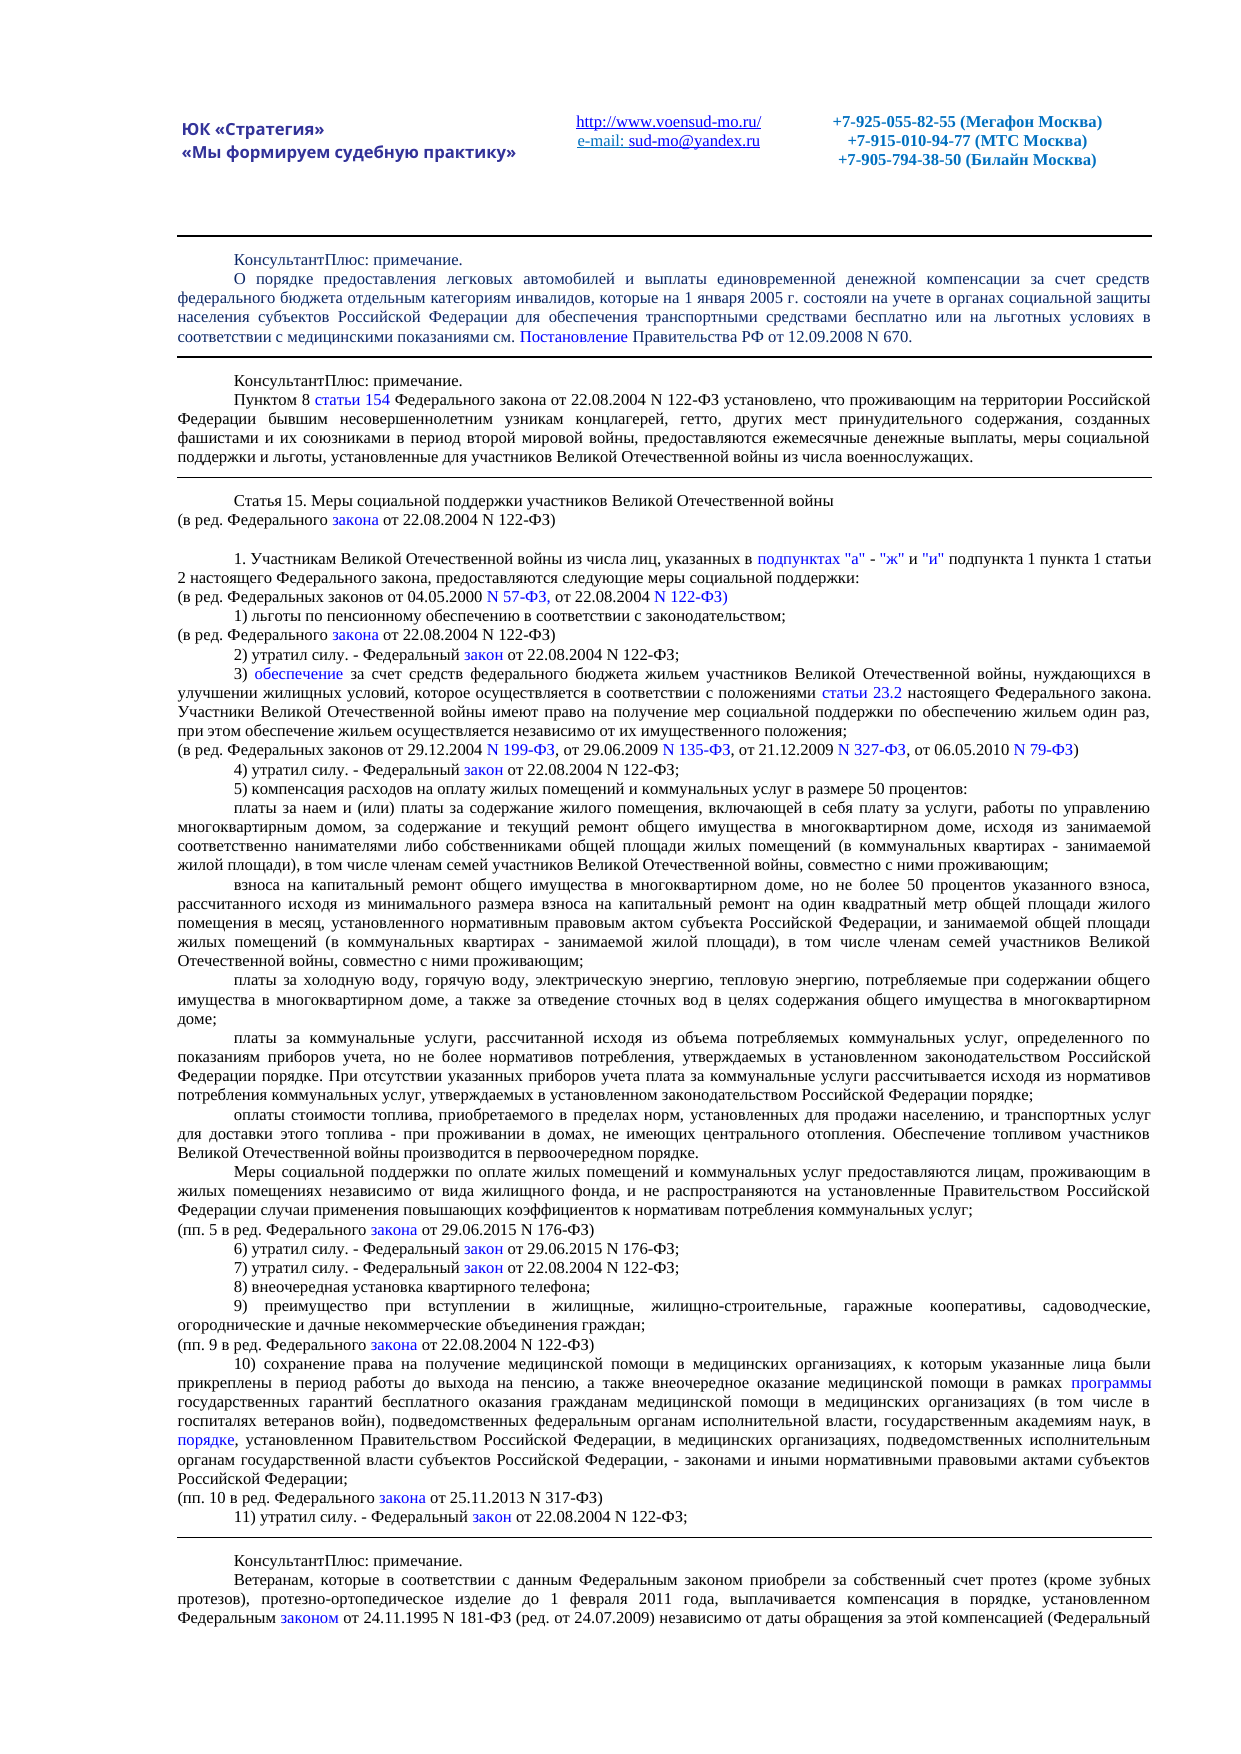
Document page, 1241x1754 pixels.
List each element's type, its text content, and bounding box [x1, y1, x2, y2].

text 1) льготы по пенсионному обеспечению в соответствии с законодательством; [177, 606, 1152, 625]
text 9) преимущество при вступлении в жилищные, жилищно-строительные, гаражные кооперативы, садоводческие, огороднические и дачные некоммерческие объединения граждан; [177, 1296, 1152, 1334]
text (в ред. Федеральных законов от 04.05.2000 N 57-ФЗ, от 22.08.2004 N 122-ФЗ) [177, 587, 1152, 606]
text 1. Участникам Великой Отечественной войны из числа лиц, указанных в подпунктах "а" - "ж" и "и" подпункта 1 пункта 1 статьи 2 настоящего Федерального закона, предоставляются следующие меры социальной поддержки: [177, 548, 1152, 587]
text взноса на капитальный ремонт общего имущества в многоквартирном доме, но не более 50 процентов указанного взноса, рассчитанного исходя из минимального размера взноса на капитальный ремонт на один квадратный метр общей площади жилого помещения в месяц, установленного нормативным правовым актом субъекта Российской Федерации, и занимаемой общей площади жилых помещений (в коммунальных квартирах - занимаемой жилой площади), в том числе членам семей участников Великой Отечественной войны, совместно с ними проживающим; [177, 874, 1152, 970]
text 2) утратил силу. - Федеральный закон от 22.08.2004 N 122-ФЗ; [177, 644, 1152, 663]
text 5) компенсация расходов на оплату жилых помещений и коммунальных услуг в размере 50 процентов: [177, 778, 1152, 798]
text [177, 1570, 1152, 1627]
text (пп. 5 в ред. Федерального закона от 29.06.2015 N 176-ФЗ) [177, 1219, 1152, 1238]
text 10) сохранение права на получение медицинской помощи в медицинских организациях, к которым указанные лица были прикреплены в период работы до выхода на пенсию, а также внеочередное оказание медицинской помощи в рамках программы государственных гарантий бесплатного оказания гражданам медицинской помощи в медицинских организациях (в том числе в госпиталях ветеранов войн), подведомственных федеральным органам исполнительной власти, государственным академиям наук, в порядке, установленном Правительством Российской Федерации, в медицинских организациях, подведомственных исполнительным органам государственной власти субъектов Российской Федерации, - законами и иными нормативными правовыми актами субъектов Российской Федерации; [177, 1353, 1152, 1488]
text 4) утратил силу. - Федеральный закон от 22.08.2004 N 122-ФЗ; [177, 759, 1152, 778]
text Меры социальной поддержки по оплате жилых помещений и коммунальных услуг предоставляются лицам, проживающим в жилых помещениях независимо от вида жилищного фонда, и не распространяются на установленные Правительством Российской Федерации случаи применения повышающих коэффициентов к нормативам потребления коммунальных услуг; [177, 1162, 1152, 1219]
text 3) обеспечение за счет средств федерального бюджета жильем участников Великой Отечественной войны, нуждающихся в улучшении жилищных условий, которое осуществляется в соответствии с положениями статьи 23.2 настоящего Федерального закона. Участники Великой Отечественной войны имеют право на получение мер социальной поддержки по обеспечению жильем один раз, при этом обеспечение жильем осуществляется независимо от их имущественного положения; [177, 663, 1152, 740]
text (в ред. Федерального закона от 22.08.2004 N 122-ФЗ) [177, 510, 1152, 529]
text платы за холодную воду, горячую воду, электрическую энергию, тепловую энергию, потребляемые при содержании общего имущества в многоквартирном доме, а также за отведение сточных вод в целях содержания общего имущества в многоквартирном доме; [177, 970, 1152, 1028]
text (в ред. Федерального закона от 22.08.2004 N 122-ФЗ) [177, 625, 1152, 644]
text оплаты стоимости топлива, приобретаемого в пределах норм, установленных для продажи населению, и транспортных услуг для доставки этого топлива - при проживании в домах, не имеющих центрального отопления. Обеспечение топливом участников Великой Отечественной войны производится в первоочередном порядке. [177, 1104, 1152, 1162]
text (пп. 10 в ред. Федерального закона от 25.11.2013 N 317-ФЗ) [177, 1488, 1152, 1507]
text (пп. 9 в ред. Федерального закона от 22.08.2004 N 122-ФЗ) [177, 1334, 1152, 1353]
text 11) утратил силу. - Федеральный закон от 22.08.2004 N 122-ФЗ; [177, 1507, 1152, 1526]
text КонсультантПлюс: примечание. [177, 250, 1152, 269]
text Статья 15. Меры социальной поддержки участников Великой Отечественной войны [177, 491, 1152, 510]
text КонсультантПлюс: примечание. [177, 370, 1152, 389]
text платы за наем и (или) платы за содержание жилого помещения, включающей в себя плату за услуги, работы по управлению многоквартирным домом, за содержание и текущий ремонт общего имущества в многоквартирном доме, исходя из занимаемой соответственно нанимателями либо собственниками общей площади жилых помещений (в коммунальных квартирах - занимаемой жилой площади), в том числе членам семей участников Великой Отечественной войны, совместно с ними проживающим; [177, 798, 1152, 874]
text 7) утратил силу. - Федеральный закон от 22.08.2004 N 122-ФЗ; [177, 1258, 1152, 1277]
text КонсультантПлюс: примечание. [177, 1551, 1152, 1570]
text 8) внеочередная установка квартирного телефона; [177, 1277, 1152, 1296]
text (в ред. Федеральных законов от 29.12.2004 N 199-ФЗ, от 29.06.2009 N 135-ФЗ, от 21.12.2009 N 327-ФЗ, от 06.05.2010 N 79-ФЗ) [177, 740, 1152, 759]
text 6) утратил силу. - Федеральный закон от 29.06.2015 N 176-ФЗ; [177, 1238, 1152, 1258]
text платы за коммунальные услуги, рассчитанной исходя из объема потребляемых коммунальных услуг, определенного по показаниям приборов учета, но не более нормативов потребления, утверждаемых в установленном законодательством Российской Федерации порядке. При отсутствии указанных приборов учета плата за коммунальные услуги рассчитывается исходя из нормативов потребления коммунальных услуг, утверждаемых в установленном законодательством Российской Федерации порядке; [177, 1028, 1152, 1104]
text Пунктом 8 статьи 154 Федерального закона от 22.08.2004 N 122-ФЗ установлено, что проживающим на территории Российской Федерации бывшим несовершеннолетним узникам концлагерей, гетто, других мест принудительного содержания, созданных фашистами и их союзниками в период второй мировой войны, предоставляются ежемесячные денежные выплаты, меры социальной поддержки и льготы, установленные для участников Великой Отечественной войны из числа военнослужащих. [177, 389, 1152, 466]
text О порядке предоставления легковых автомобилей и выплаты единовременной денежной компенсации за счет средств федерального бюджета отдельным категориям инвалидов, которые на 1 января 2005 г. состояли на учете в органах социальной защиты населения субъектов Российской Федерации для обеспечения транспортными средствами бесплатно или на льготных условиях в соответствии с медицинскими показаниями см. Постановление Правительства РФ от 12.09.2008 N 670. [177, 269, 1152, 346]
